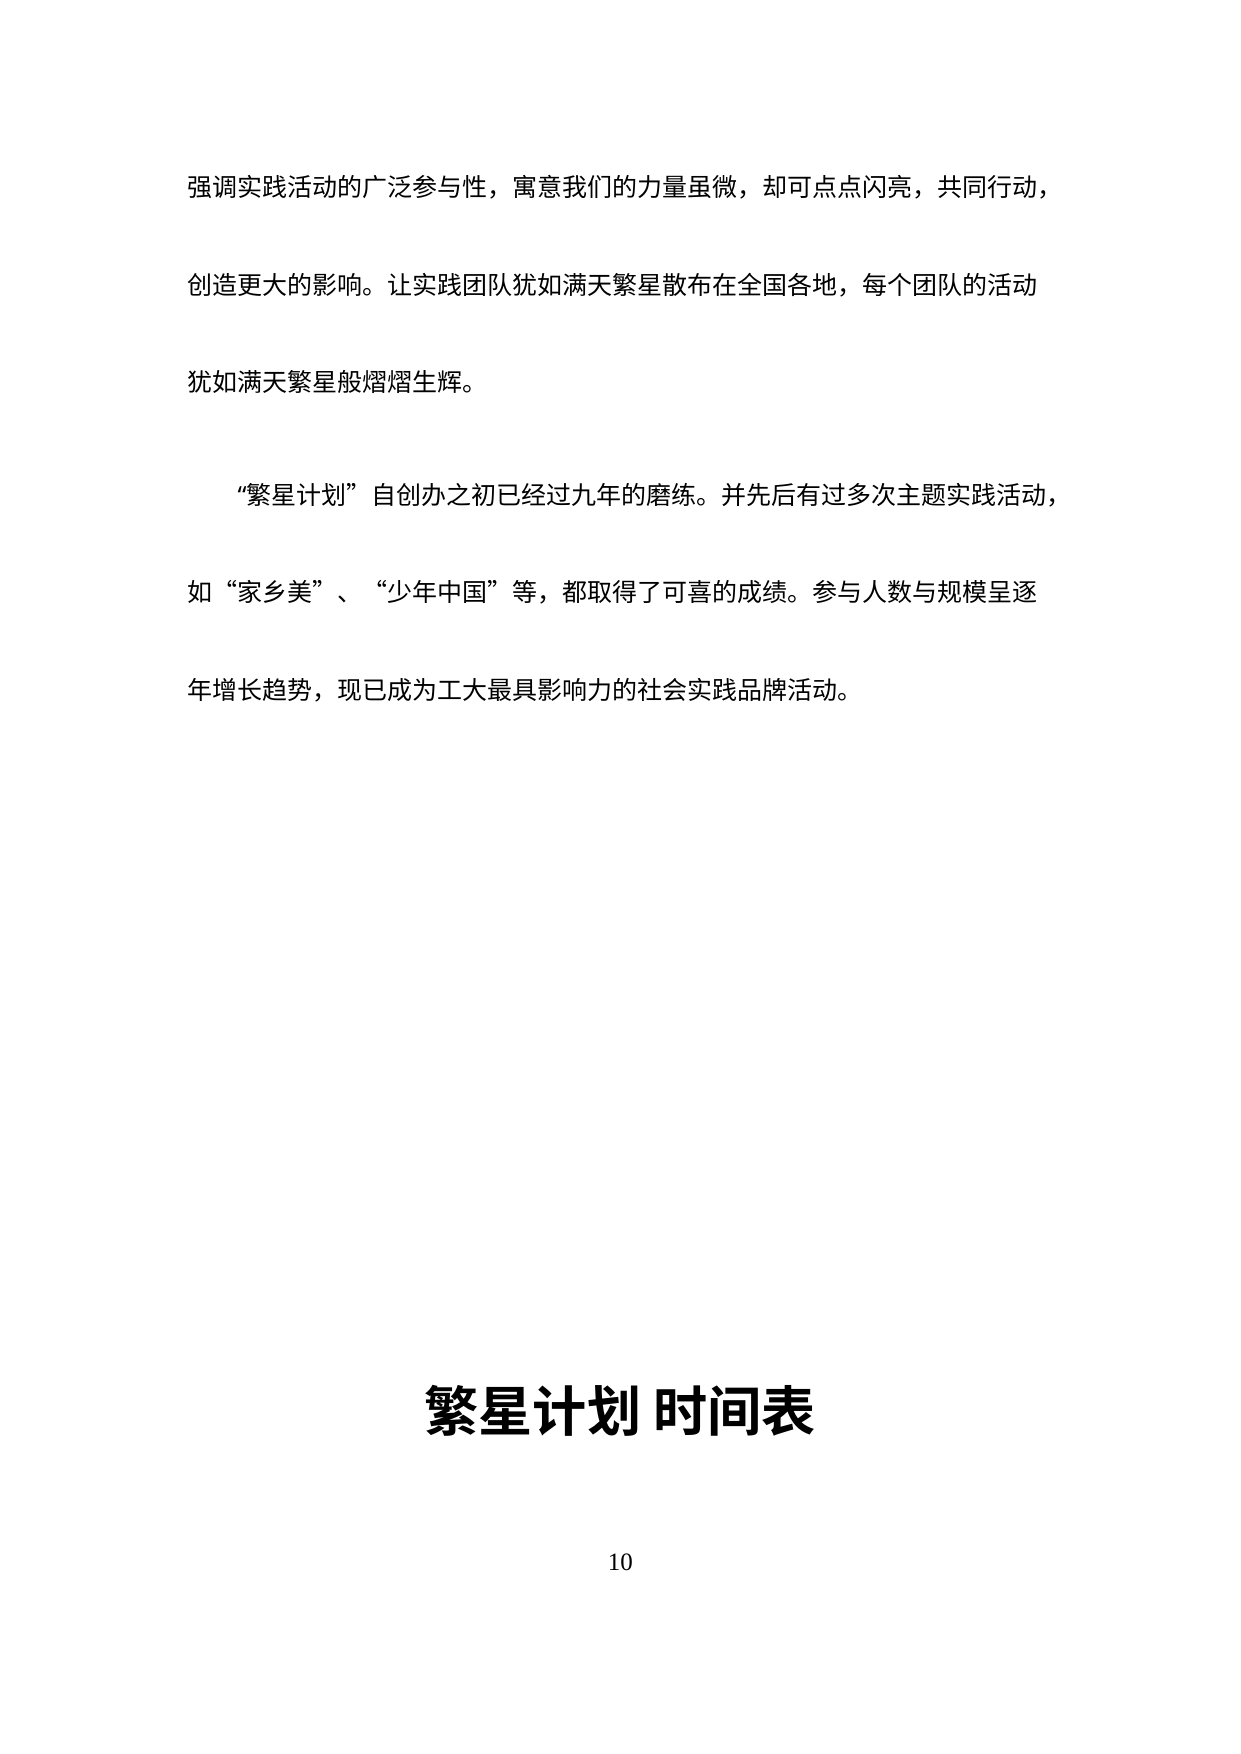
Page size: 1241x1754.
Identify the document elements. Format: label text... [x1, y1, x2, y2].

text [187, 153, 1053, 413]
text “繁星计划”自创办之初已经过九年的磨练。并先后有过多次主题实践活动，如“家乡美”、“少年中国”等，都取得了可喜的成绩。参与人数与规模呈逐年增长趋势，现已成为工大最具影响力的社会实践品牌活动。 [187, 461, 1053, 721]
text 繁星计划 时间表 [187, 1359, 1053, 1456]
